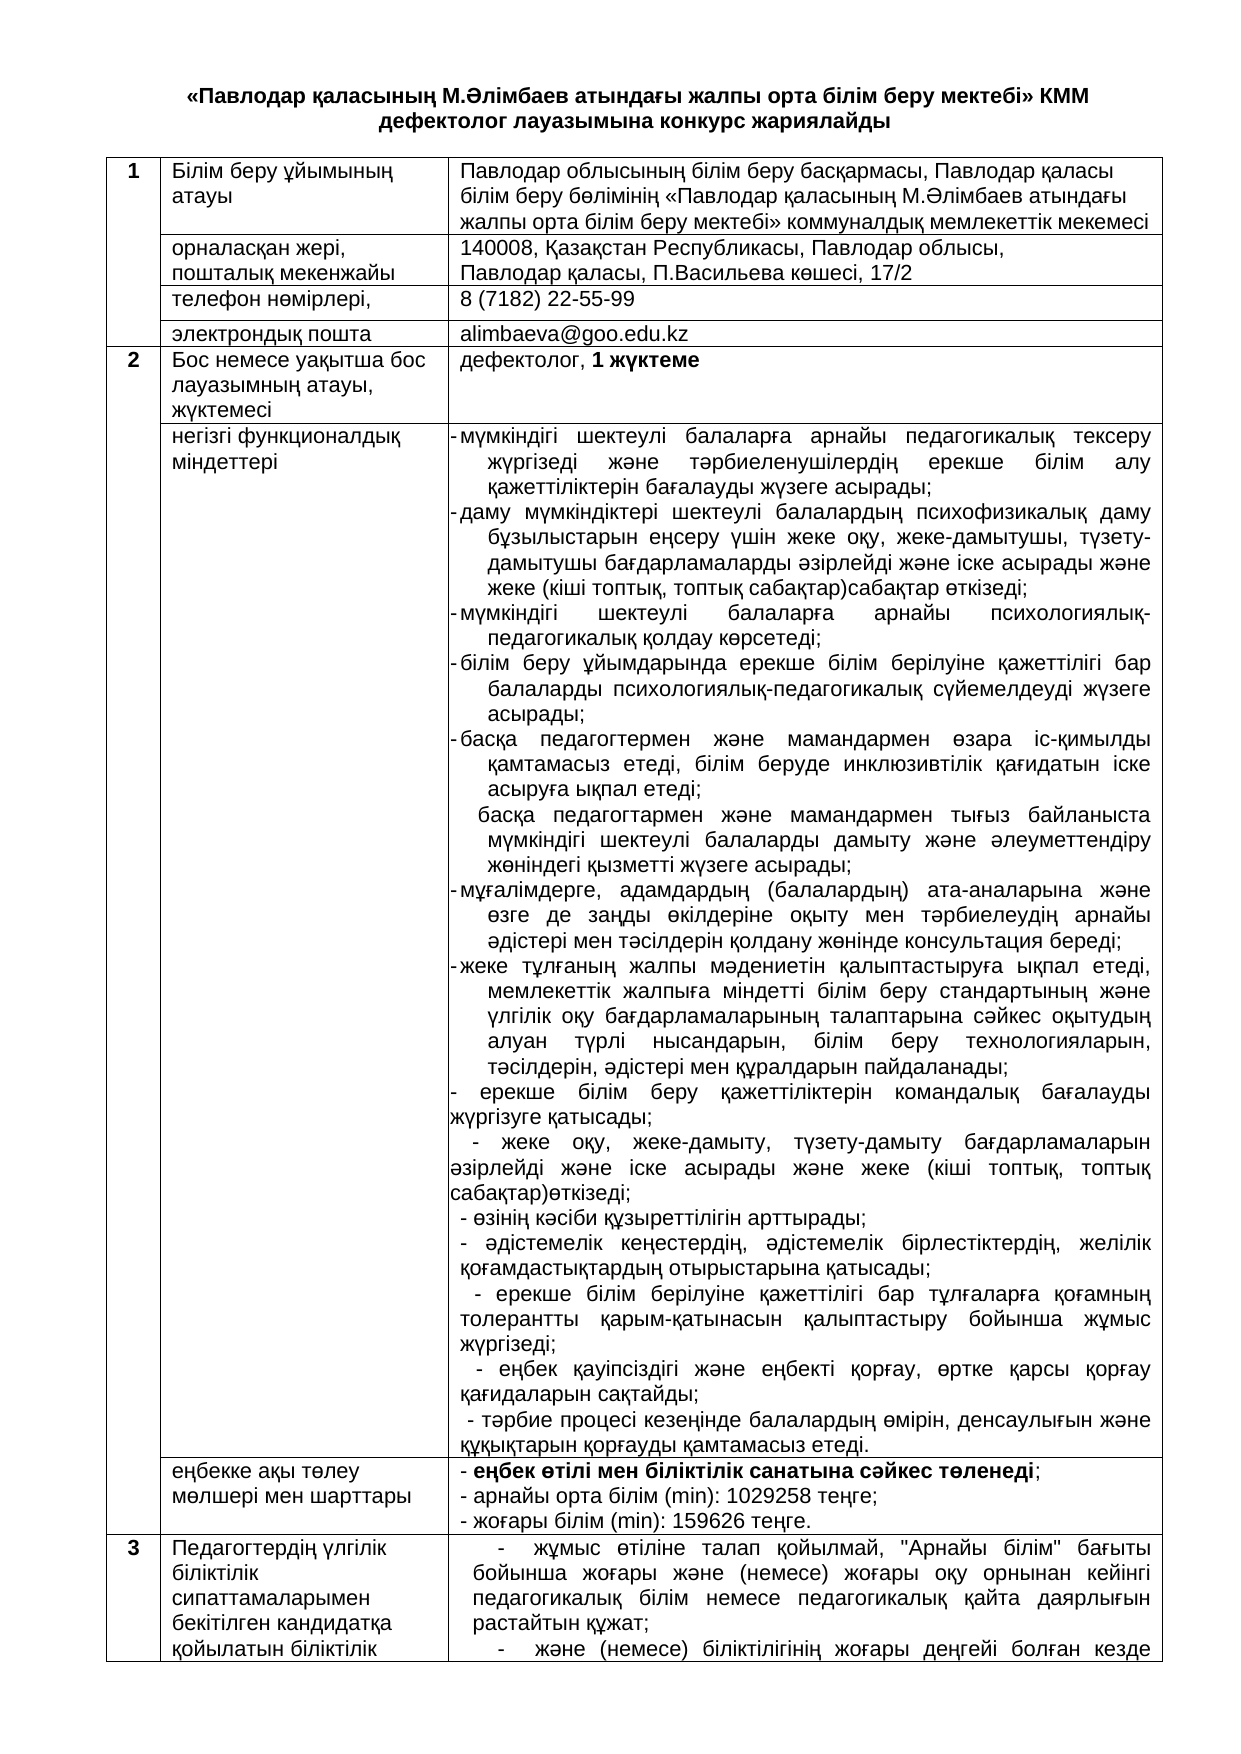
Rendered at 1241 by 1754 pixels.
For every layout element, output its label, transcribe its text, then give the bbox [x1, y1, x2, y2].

table_header Білім беру ұйымының атауы [161, 158, 448, 234]
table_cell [161, 1535, 448, 1661]
table_cell орналасқан жері, пошталық мекенжайы [161, 235, 448, 285]
table_cell негізгі функционалдық міндеттері [161, 424, 448, 1457]
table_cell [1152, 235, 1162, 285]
table_cell еңбекке ақы төлеу мөлшері мен шарттары [161, 1458, 448, 1534]
table_header 1 [107, 158, 160, 346]
table_cell телефон нөмірлері, [161, 286, 448, 319]
text «Павлодар қаласының М.Әлімбаев атындағы жалпы орта білім беру мектебі» КММ [118, 83, 1152, 108]
table_cell 3 [107, 1535, 160, 1661]
table_cell дефектолог, 1 жүктеме [449, 347, 1162, 422]
table_cell Бос немесе уақытша бос лауазымның атауы, жүктемесі [161, 347, 448, 422]
text дефектолог лауазымына конкурс жариялайды [118, 108, 1152, 133]
table_cell 2 [107, 347, 160, 1534]
table_header Павлодар облысының білім беру басқармасы, Павлодар қаласы білім беру бөлімінің «Павлодар қаласының М.Әлімбаев атындағы жалпы орта білім беру мектебі» коммуналдық мемлекеттік мекемесі [449, 158, 1162, 234]
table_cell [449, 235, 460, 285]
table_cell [449, 1535, 1162, 1661]
table_cell alimbaeva@goo.edu.kz [449, 321, 1162, 346]
table_cell электрондық пошта [161, 321, 448, 346]
table_cell - еңбек өтілі мен біліктілік санатына сәйкес төленеді; - арнайы орта білім (min): 1029258 теңге; - жоғары білім (min): 159626 теңге. [449, 1458, 1162, 1534]
table_cell мүмкіндігі шектеулі балаларға арнайы педагогикалық тексеру жүргізеді және тәрбиеленушілердің ерекше білім алу қажеттіліктерін бағалауды жүзеге асырады; даму мүмкіндіктері шектеулі балалардың психофизикалық даму бұзылыстарын еңсеру үшін жеке оқу, жеке-дамытушы, түзету-дамытушы бағдарламаларды әзірлейді және іске асырады және жеке (кіші топтық, топтық сабақтар)сабақтар өткізеді; мүмкіндігі шектеулі балаларға арнайы психологиялық-педагогикалық қолдау көрсетеді; білім беру ұйымдарында ерекше білім берілуіне қажеттілігі бар балаларды психологиялық-педагогикалық сүйемелдеуді жүзеге асырады; басқа педагогтермен және мамандармен өзара іс-қимылды қамтамасыз етеді, білім беруде инклюзивтілік қағидатын іске асыруға ықпал етеді; басқа педагогтармен және мамандармен тығыз байланыста мүмкіндігі шектеулі балаларды дамыту және әлеуметтендіру жөніндегі қызметті жүзеге асырады; мұғалімдерге, адамдардың (балалардың) ата-аналарына және өзге де заңды өкілдеріне оқыту мен тәрбиелеудің арнайы әдістері мен тәсілдерін қолдану жөнінде консультация береді; жеке тұлғаның жалпы мәдениетін қалыптастыруға ықпал етеді, мемлекеттік жалпыға міндетті білім беру стандартының және үлгілік оқу бағдарламаларының талаптарына сәйкес оқытудың алуан түрлі нысандарын, білім беру технологияларын, тәсілдерін, әдістері мен құралдарын пайдаланады; - ерекше білім беру қажеттіліктерін командалық бағалауды жүргізуге қатысады; - жеке оқу, жеке-дамыту, түзету-дамыту бағдарламаларын әзірлейді және іске асырады және жеке (кіші топтық, топтық сабақтар)өткізеді; - өзінің кәсіби құзыреттілігін арттырады; - әдістемелік кеңестердің, әдістемелік бірлестіктердің, желілік қоғамдастықтардың отырыстарына қатысады; - ерекше білім берілуіне қажеттілігі бар тұлғаларға қоғамның толерантты қарым-қатынасын қалыптастыру бойынша жұмыс жүргізеді; - еңбек қауіпсіздігі және еңбекті қорғау, өртке қарсы қорғау қағидаларын сақтайды; - тәрбие процесі кезеңінде балалардың өмірін, денсаулығын және құқықтарын қорғауды қамтамасыз етеді. [449, 424, 1162, 1457]
table_cell 8 (7182) 22-55-99 [449, 286, 1162, 319]
